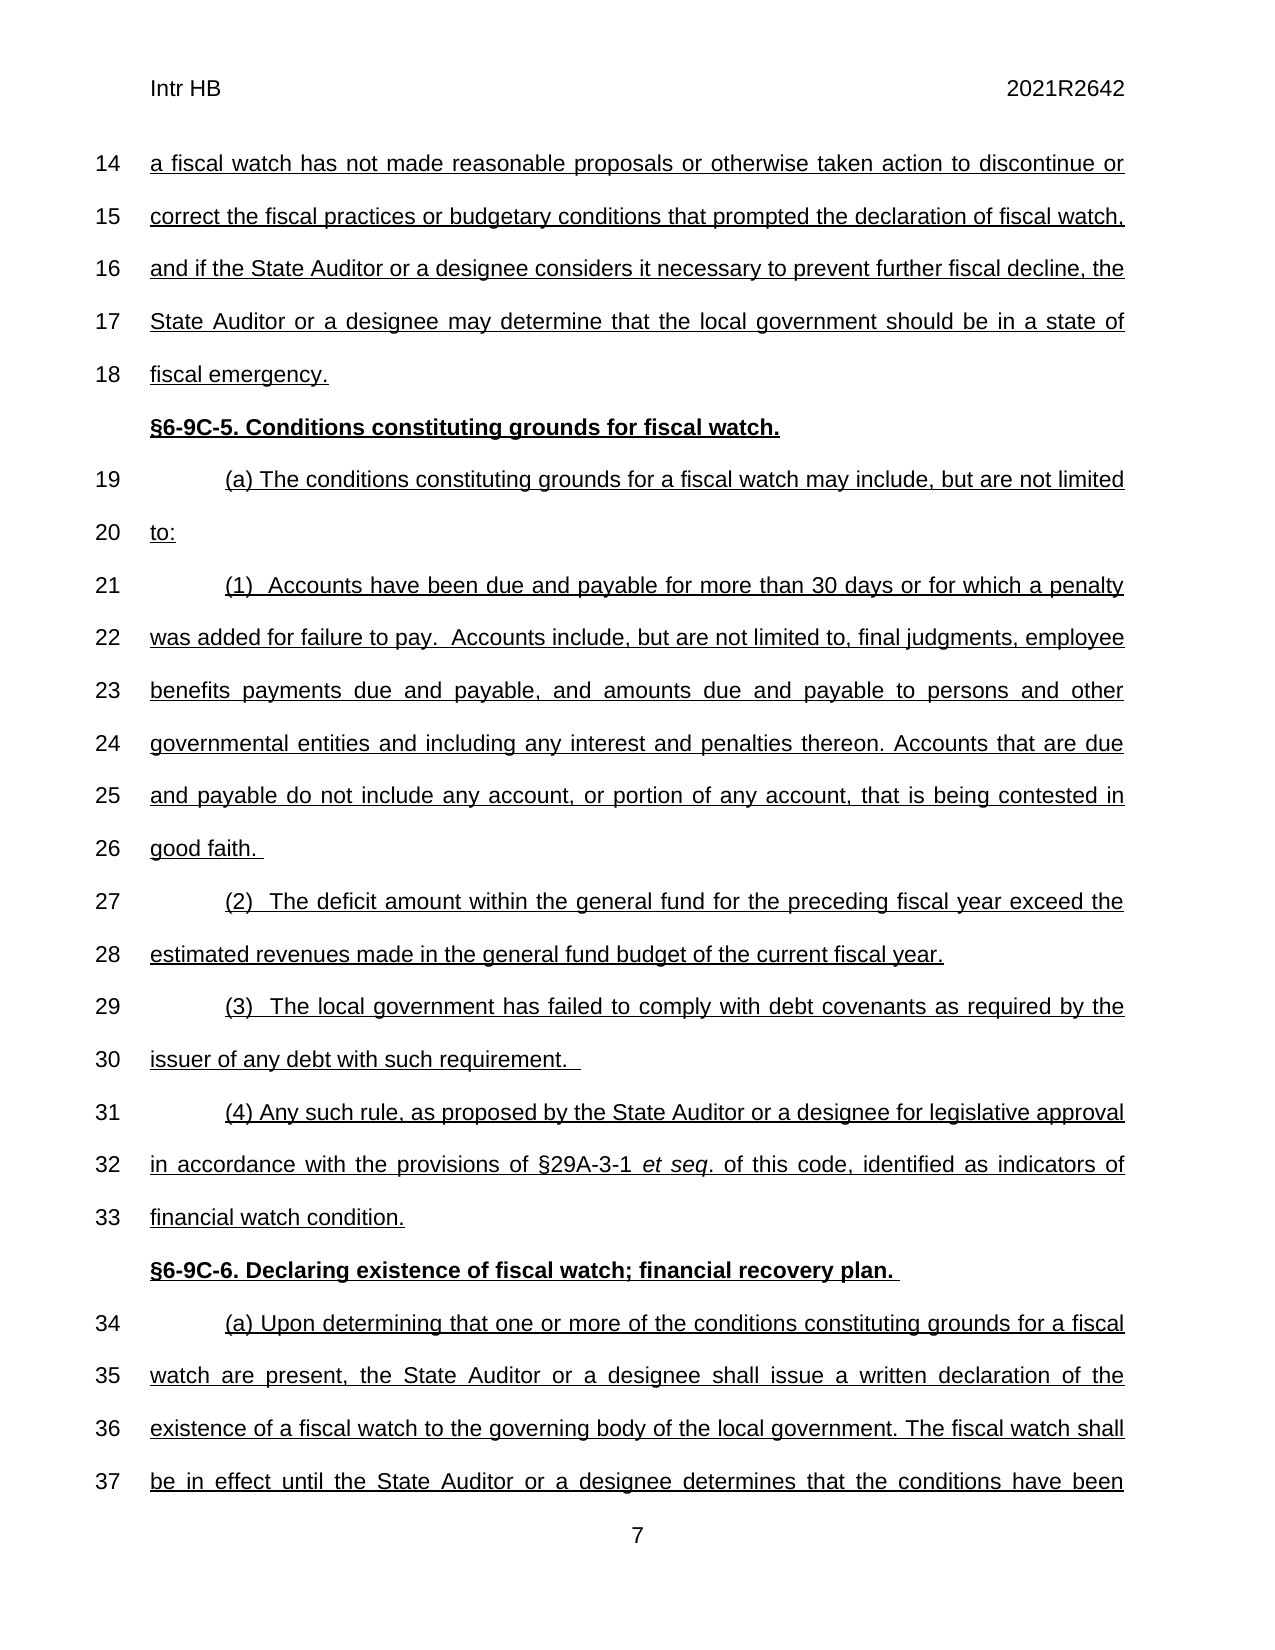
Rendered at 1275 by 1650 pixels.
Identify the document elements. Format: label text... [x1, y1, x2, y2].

text (1) Accounts have been due and payable for more than 30 days or for which a penalty was added for failure to pay. Accounts include, but are not limited to, final judgments, employee benefits payments due and payable, and amounts due and payable to persons and other governmental entities and including any interest and penalties thereon. Accounts that are due and payable do not include any account, or portion of any account, that is being contested in good faith. [150, 572, 1125, 647]
text (4) Any such rule, as proposed by the State Auditor or a designee for legislative approval in accordance with the provisions of §29A-3-1 et seq. of this code, identified as indicators of financial watch condition. [150, 1099, 1125, 1174]
text (1) Accounts have been due and payable for more than 30 days or for which a penalty was added for failure to pay. Accounts include, but are not limited to, final judgments, employee benefits payments due and payable, and amounts due and payable to persons and other governmental entities and including any interest and penalties thereon. Accounts that are due and payable do not include any account, or portion of any account, that is being contested in good faith. [150, 806, 1125, 862]
text (2) The deficit amount within the general fund for the preceding fiscal year exceed the estimated revenues made in the general fund budget of the current fiscal year. [150, 888, 1125, 967]
subtitle §6-9C-5. Conditions constituting grounds for fiscal watch. [150, 413, 1125, 440]
subtitle §6-9C-6. Declaring existence of fiscal watch; financial recovery plan. [150, 1257, 1125, 1283]
text (1) Accounts have been due and payable for more than 30 days or for which a penalty was added for failure to pay. Accounts include, but are not limited to, final judgments, employee benefits payments due and payable, and amounts due and payable to persons and other governmental entities and including any interest and penalties thereon. Accounts that are due and payable do not include any account, or portion of any account, that is being contested in good faith. [150, 648, 1125, 805]
text (a) The conditions constituting grounds for a fiscal watch may include, but are not limited to: [150, 466, 1125, 545]
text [150, 150, 1125, 173]
text (4) Any such rule, as proposed by the State Auditor or a designee for legislative approval in accordance with the provisions of §29A-3-1 et seq. of this code, identified as indicators of financial watch condition. [150, 1175, 1125, 1231]
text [150, 1439, 1125, 1494]
text (3) The local government has failed to comply with debt covenants as required by the issuer of any debt with such requirement. [150, 993, 1125, 1072]
